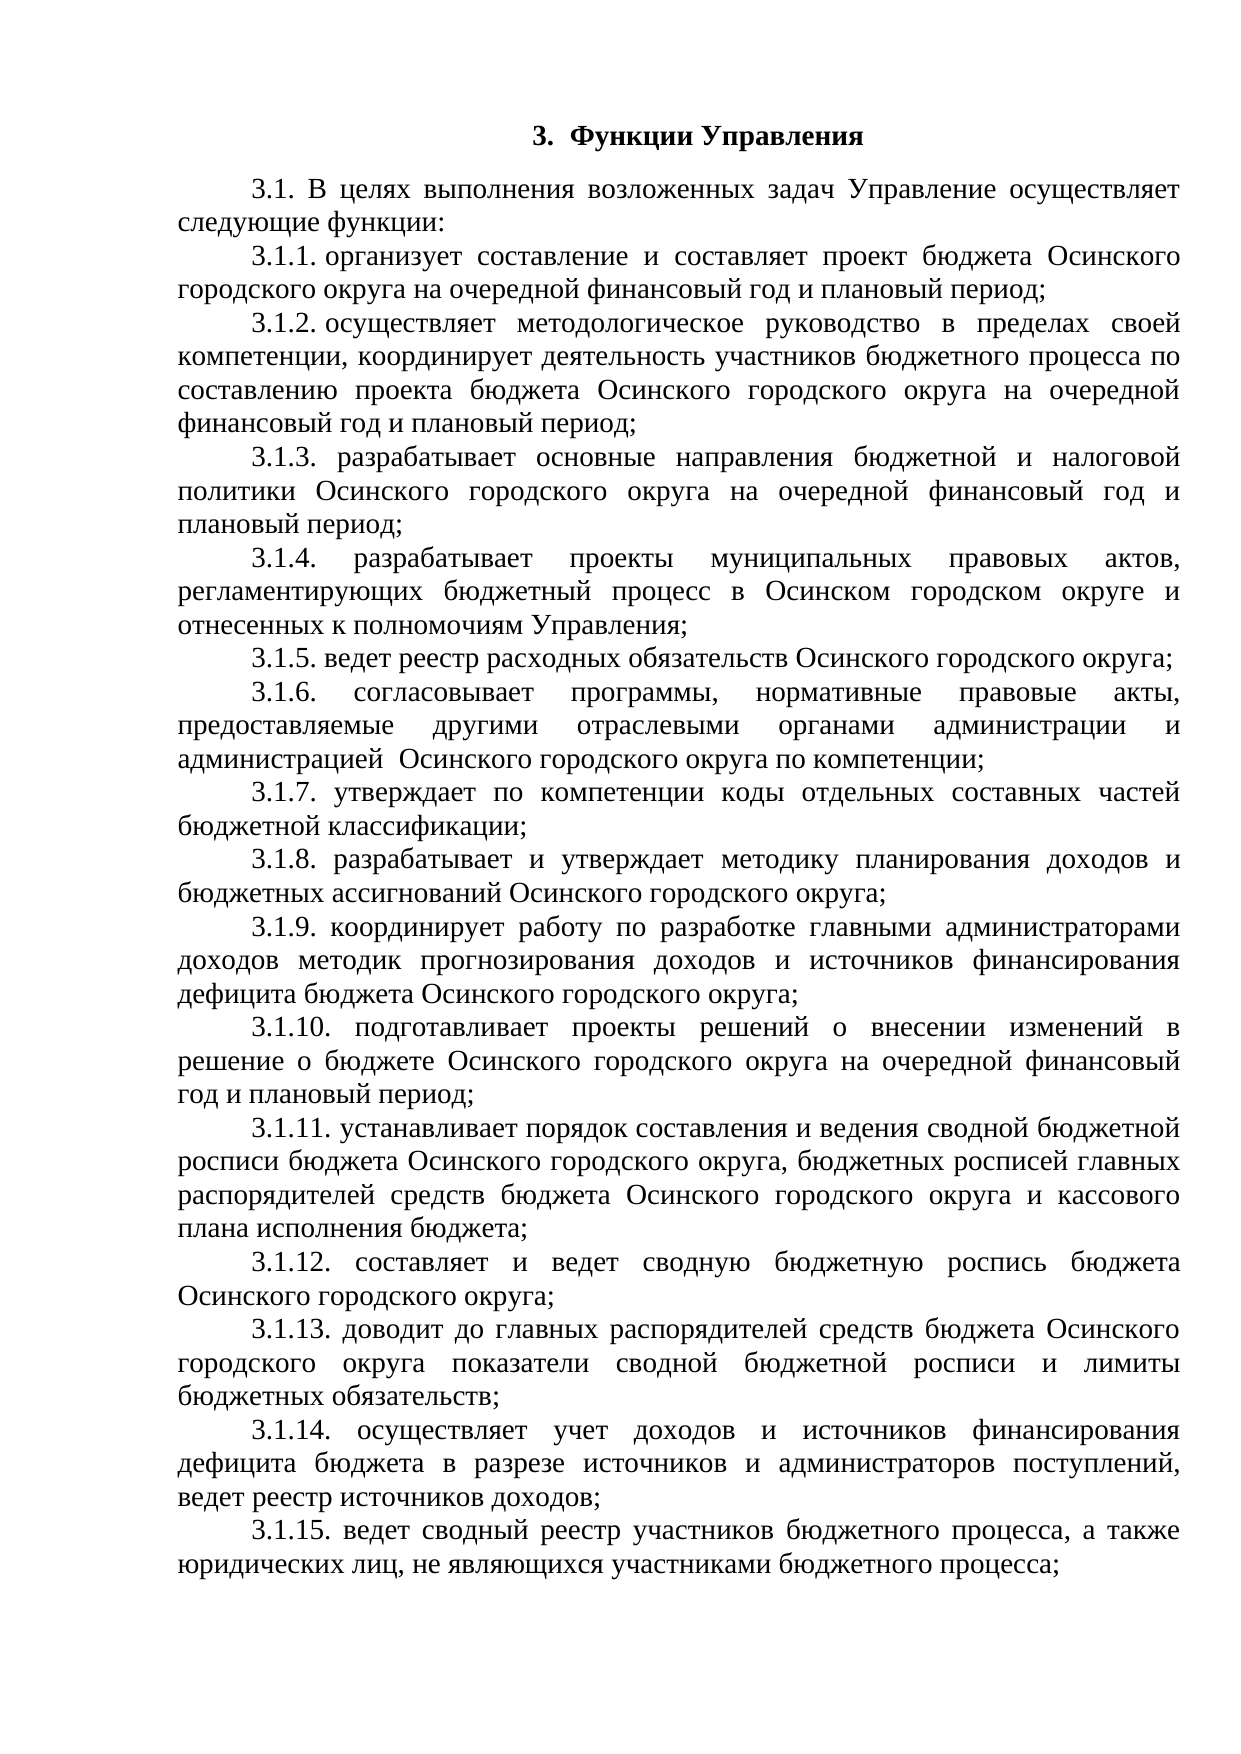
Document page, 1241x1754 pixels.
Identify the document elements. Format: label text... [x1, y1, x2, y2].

text 3.1.15. ведет сводный реестр участников бюджетного процесса, а также юридических лиц, не являющихся участниками бюджетного процесса; [177, 1512, 1181, 1579]
text 3.1.1. организует составление и составляет проект бюджета Осинского городского округа на очередной финансовый год и плановый период; [177, 238, 1181, 305]
text 3.1.5. ведет реестр расходных обязательств Осинского городского округа; [177, 640, 1181, 674]
text 3.1. В целях выполнения возложенных задач Управление осуществляет следующие функции: [177, 171, 1181, 238]
text 3.1.14. осуществляет учет доходов и источников финансирования дефицита бюджета в разрезе источников и администраторов поступлений, ведет реестр источников доходов; [177, 1412, 1181, 1512]
text 3.1.7. утверждает по компетенции коды отдельных составных частей бюджетной классификации; [177, 774, 1181, 842]
text 3.1.9. координирует работу по разработке главными администраторами доходов методик прогнозирования доходов и источников финансирования дефицита бюджета Осинского городского округа; [177, 909, 1181, 1009]
text 3.1.13. доводит до главных распорядителей средств бюджета Осинского городского округа показатели сводной бюджетной росписи и лимиты бюджетных обязательств; [177, 1311, 1181, 1412]
text 3.1.11. устанавливает порядок составления и ведения сводной бюджетной росписи бюджета Осинского городского округа, бюджетных росписей главных распорядителей средств бюджета Осинского городского округа и кассового плана исполнения бюджета; [177, 1110, 1181, 1244]
text 3.1.3. разрабатывает основные направления бюджетной и налоговой политики Осинского городского округа на очередной финансовый год и плановый период; [177, 439, 1181, 540]
text 3.1.8. разрабатывает и утверждает методику планирования доходов и бюджетных ассигнований Осинского городского округа; [177, 842, 1181, 909]
list Функции Управления [215, 118, 1181, 152]
text 3.1.10. подготавливает проекты решений о внесении изменений в решение о бюджете Осинского городского округа на очередной финансовый год и плановый период; [177, 1009, 1181, 1110]
text 3.1.4. разрабатывает проекты муниципальных правовых актов, регламентирующих бюджетный процесс в Осинском городском округе и отнесенных к полномочиям Управления; [177, 540, 1181, 640]
text 3.1.2. осуществляет методологическое руководство в пределах своей компетенции, координирует деятельность участников бюджетного процесса по составлению проекта бюджета Осинского городского округа на очередной финансовый год и плановый период; [177, 305, 1181, 439]
text 3.1.6. согласовывает программы, нормативные правовые акты, предоставляемые другими отраслевыми органами администрации и администрацией Осинского городского округа по компетенции; [177, 674, 1181, 774]
text 3.1.12. составляет и ведет сводную бюджетную роспись бюджета Осинского городского округа; [177, 1244, 1181, 1311]
